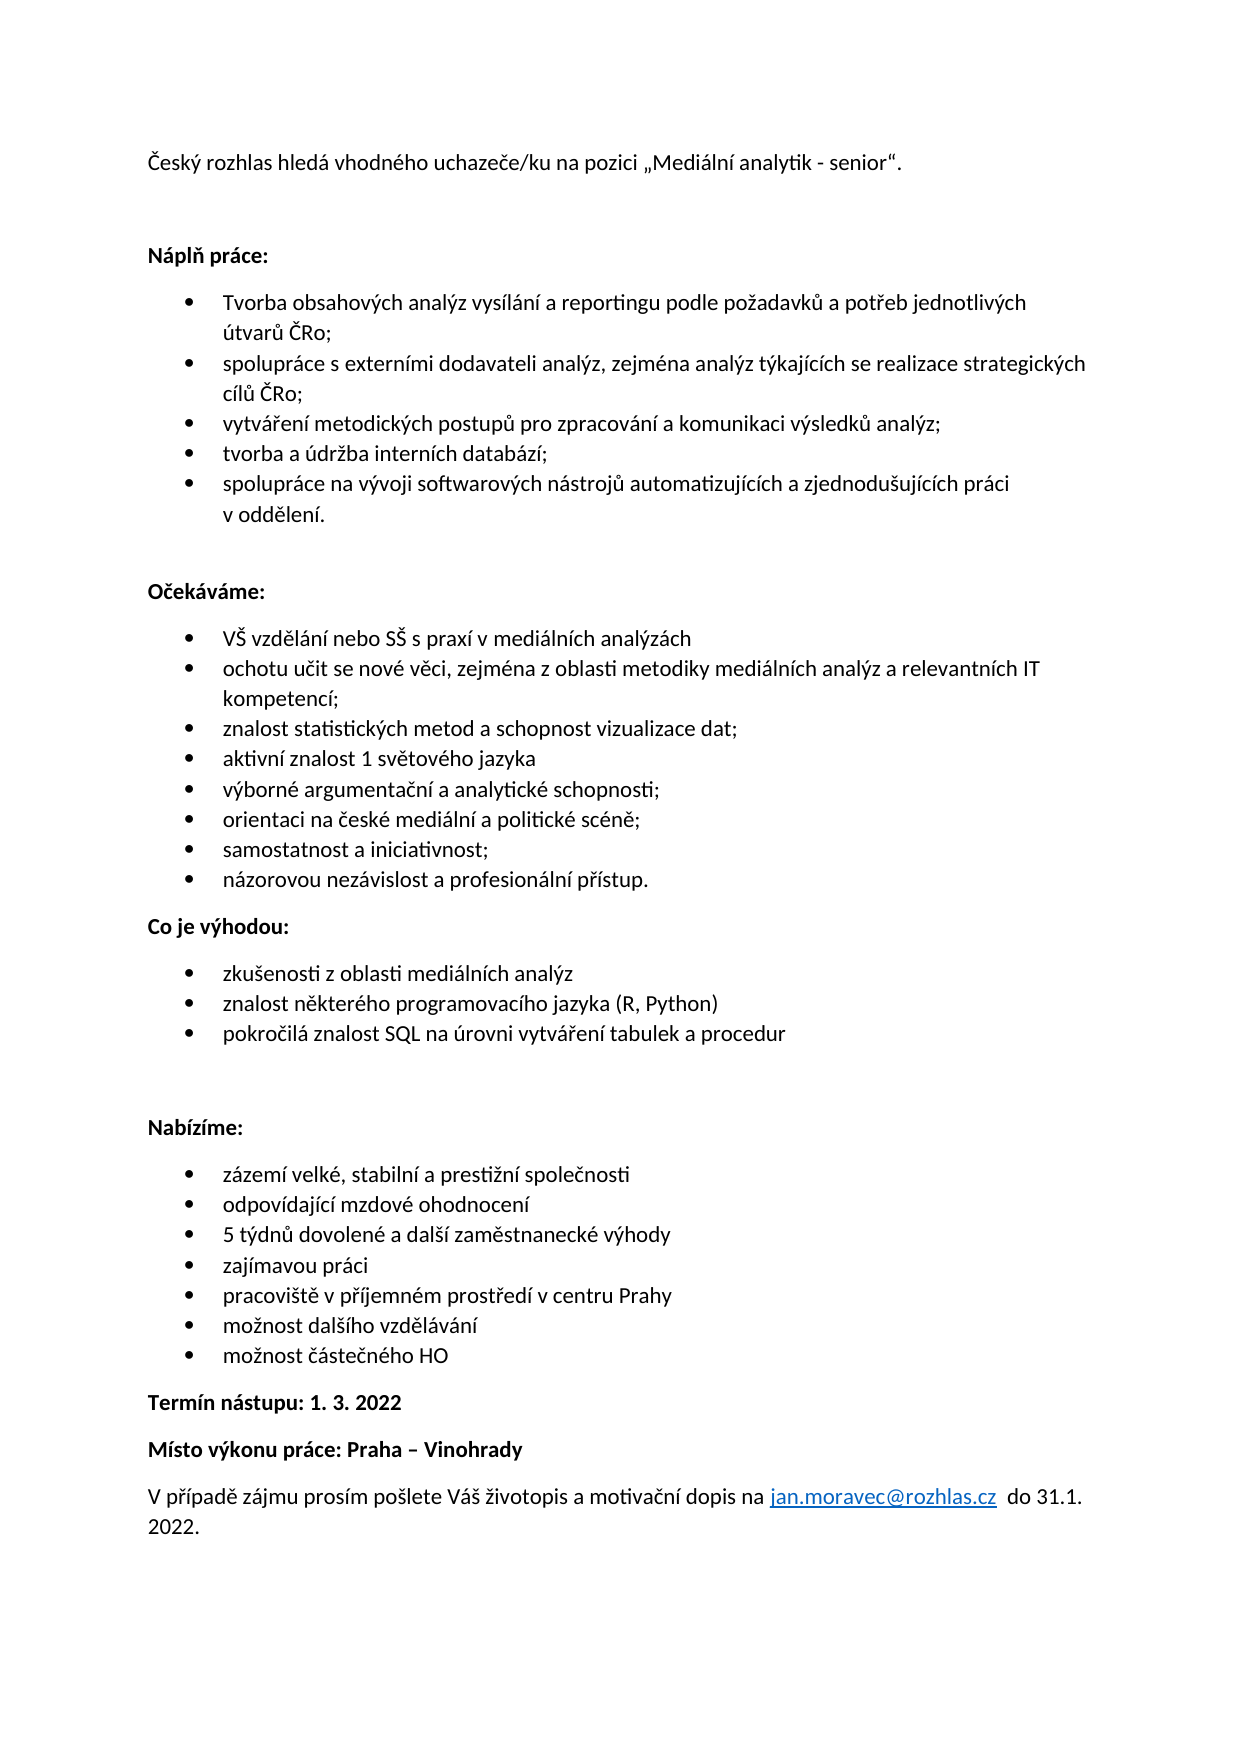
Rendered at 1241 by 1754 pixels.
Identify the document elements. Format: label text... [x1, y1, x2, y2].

list tvorba a údržba interních databází; [185, 439, 1093, 467]
list možnost dalšího vzdělávání [185, 1311, 1093, 1339]
list spolupráce na vývoji softwarových nástrojů automatizujících a zjednodušujících práci v oddělení. [185, 469, 1093, 528]
list orientaci na české mediální a politické scéně; [185, 805, 1093, 833]
list Tvorba obsahových analýz vysílání a reportingu podle požadavků a potřeb jednotlivých útvarů ČRo; [185, 288, 1093, 346]
list zázemí velké, stabilní a prestižní společnosti [185, 1160, 1093, 1188]
list výborné argumentační a analytické schopnosti; [185, 775, 1093, 803]
list zajímavou práci [185, 1251, 1093, 1279]
list možnost částečného HO [185, 1341, 1093, 1369]
list pokročilá znalost SQL na úrovni vytváření tabulek a procedur [185, 1019, 1093, 1047]
text Český rozhlas hledá vhodného uchazeče/ku na pozici „Mediální analytik - senior“. [148, 148, 1093, 176]
list zkušenosti z oblasti mediálních analýz [185, 959, 1093, 987]
list názorovou nezávislost a profesionální přístup. [185, 865, 1093, 893]
list 5 týdnů dovolené a další zaměstnanecké výhody [185, 1221, 1093, 1248]
list pracoviště v příjemném prostředí v centru Prahy [185, 1281, 1093, 1309]
text Očekáváme: [148, 577, 1093, 605]
list VŠ vzdělání nebo SŠ s praxí v mediálních analýzách [185, 624, 1093, 652]
text Nabízíme: [148, 1113, 1093, 1141]
list znalost některého programovacího jazyka (R, Python) [185, 989, 1093, 1017]
list samostatnost a iniciativnost; [185, 835, 1093, 863]
list odpovídající mzdové ohodnocení [185, 1190, 1093, 1218]
list ochotu učit se nové věci, zejména z oblasti metodiky mediálních analýz a relevantních IT kompetencí; [185, 654, 1093, 712]
list vytváření metodických postupů pro zpracování a komunikaci výsledků analýz; [185, 409, 1093, 437]
list znalost statistických metod a schopnost vizualizace dat; [185, 714, 1093, 742]
list aktivní znalost 1 světového jazyka [185, 744, 1093, 772]
text Místo výkonu práce: Praha – Vinohrady [148, 1435, 1093, 1463]
text V případě zájmu prosím pošlete Váš životopis a motivační dopis na jan.moravec@rozhlas.cz do 31.1. 2022. [148, 1482, 1093, 1540]
text Co je výhodou: [148, 912, 1093, 940]
text Termín nástupu: 1. 3. 2022 [148, 1388, 1093, 1416]
list spolupráce s externími dodavateli analýz, zejména analýz týkajících se realizace strategických cílů ČRo; [185, 349, 1093, 407]
text Náplň práce: [148, 241, 1093, 269]
